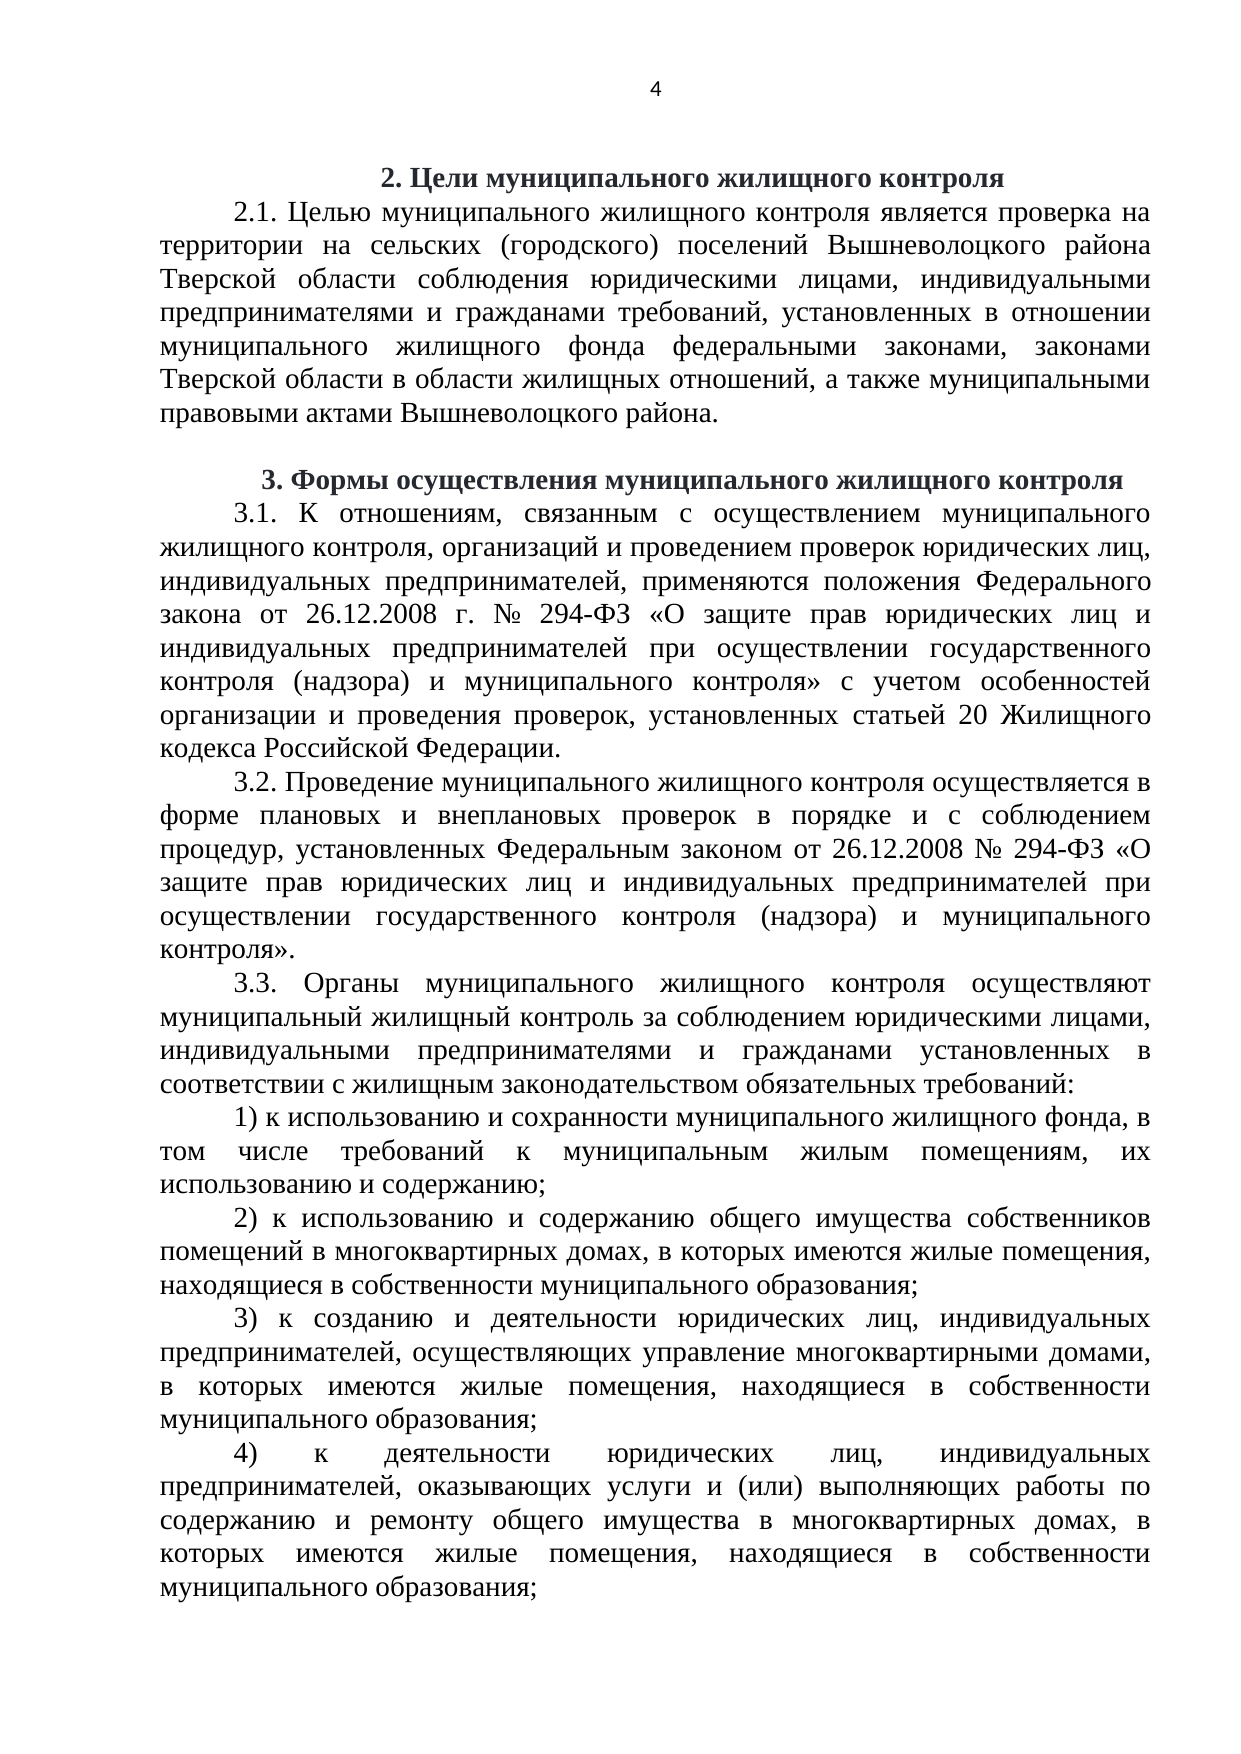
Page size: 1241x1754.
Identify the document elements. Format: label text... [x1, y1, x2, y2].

subtitle 3. Формы осуществления муниципального жилищного контроля [159, 462, 1152, 496]
text 3) к созданию и деятельности юридических лиц, индивидуальных предпринимателей, осуществляющих управление многоквартирными домами, в которых имеются жилые помещения, находящиеся в собственности муниципального образования; [159, 1301, 1152, 1435]
text 2) к использованию и содержанию общего имущества собственников помещений в многоквартирных домах, в которых имеются жилые помещения, находящиеся в собственности муниципального образования; [159, 1200, 1152, 1301]
text 3.3. Органы муниципального жилищного контроля осуществляют муниципальный жилищный контроль за соблюдением юридическими лицами, индивидуальными предпринимателями и гражданами установленных в соответствии с жилищным законодательством обязательных требований: [159, 965, 1152, 1099]
text 3.1. К отношениям, связанным с осуществлением муниципального жилищного контроля, организаций и проведением проверок юридических лиц, индивидуальных предпринимателей, применяются положения Федерального закона от 26.12.2008 г. № 294-ФЗ «О защите прав юридических лиц и индивидуальных предпринимателей при осуществлении государственного контроля (надзора) и муниципального контроля» с учетом особенностей организации и проведения проверок, установленных статьей 20 Жилищного кодекса Российской Федерации. [159, 496, 1152, 764]
text 3.2. Проведение муниципального жилищного контроля осуществляется в форме плановых и внеплановых проверок в порядке и с соблюдением процедур, установленных Федеральным законом от 26.12.2008 № 294-ФЗ «О защите прав юридических лиц и индивидуальных предпринимателей при осуществлении государственного контроля (надзора) и муниципального контроля». [159, 764, 1152, 965]
text 1) к использованию и сохранности муниципального жилищного фонда, в том числе требований к муниципальным жилым помещениям, их использованию и содержанию; [159, 1099, 1152, 1200]
text 2.1. Целью муниципального жилищного контроля является проверка на территории на сельских (городского) поселений Вышневолоцкого района Тверской области соблюдения юридическими лицами, индивидуальными предпринимателями и гражданами требований, установленных в отношении муниципального жилищного фонда федеральными законами, законами Тверской области в области жилищных отношений, а также муниципальными правовыми актами Вышневолоцкого района. [159, 194, 1152, 428]
text 4) к деятельности юридических лиц, индивидуальных предпринимателей, оказывающих услуги и (или) выполняющих работы по содержанию и ремонту общего имущества в многоквартирных домах, в которых имеются жилые помещения, находящиеся в собственности муниципального образования; [159, 1435, 1152, 1602]
subtitle 2. Цели муниципального жилищного контроля [159, 160, 1152, 194]
